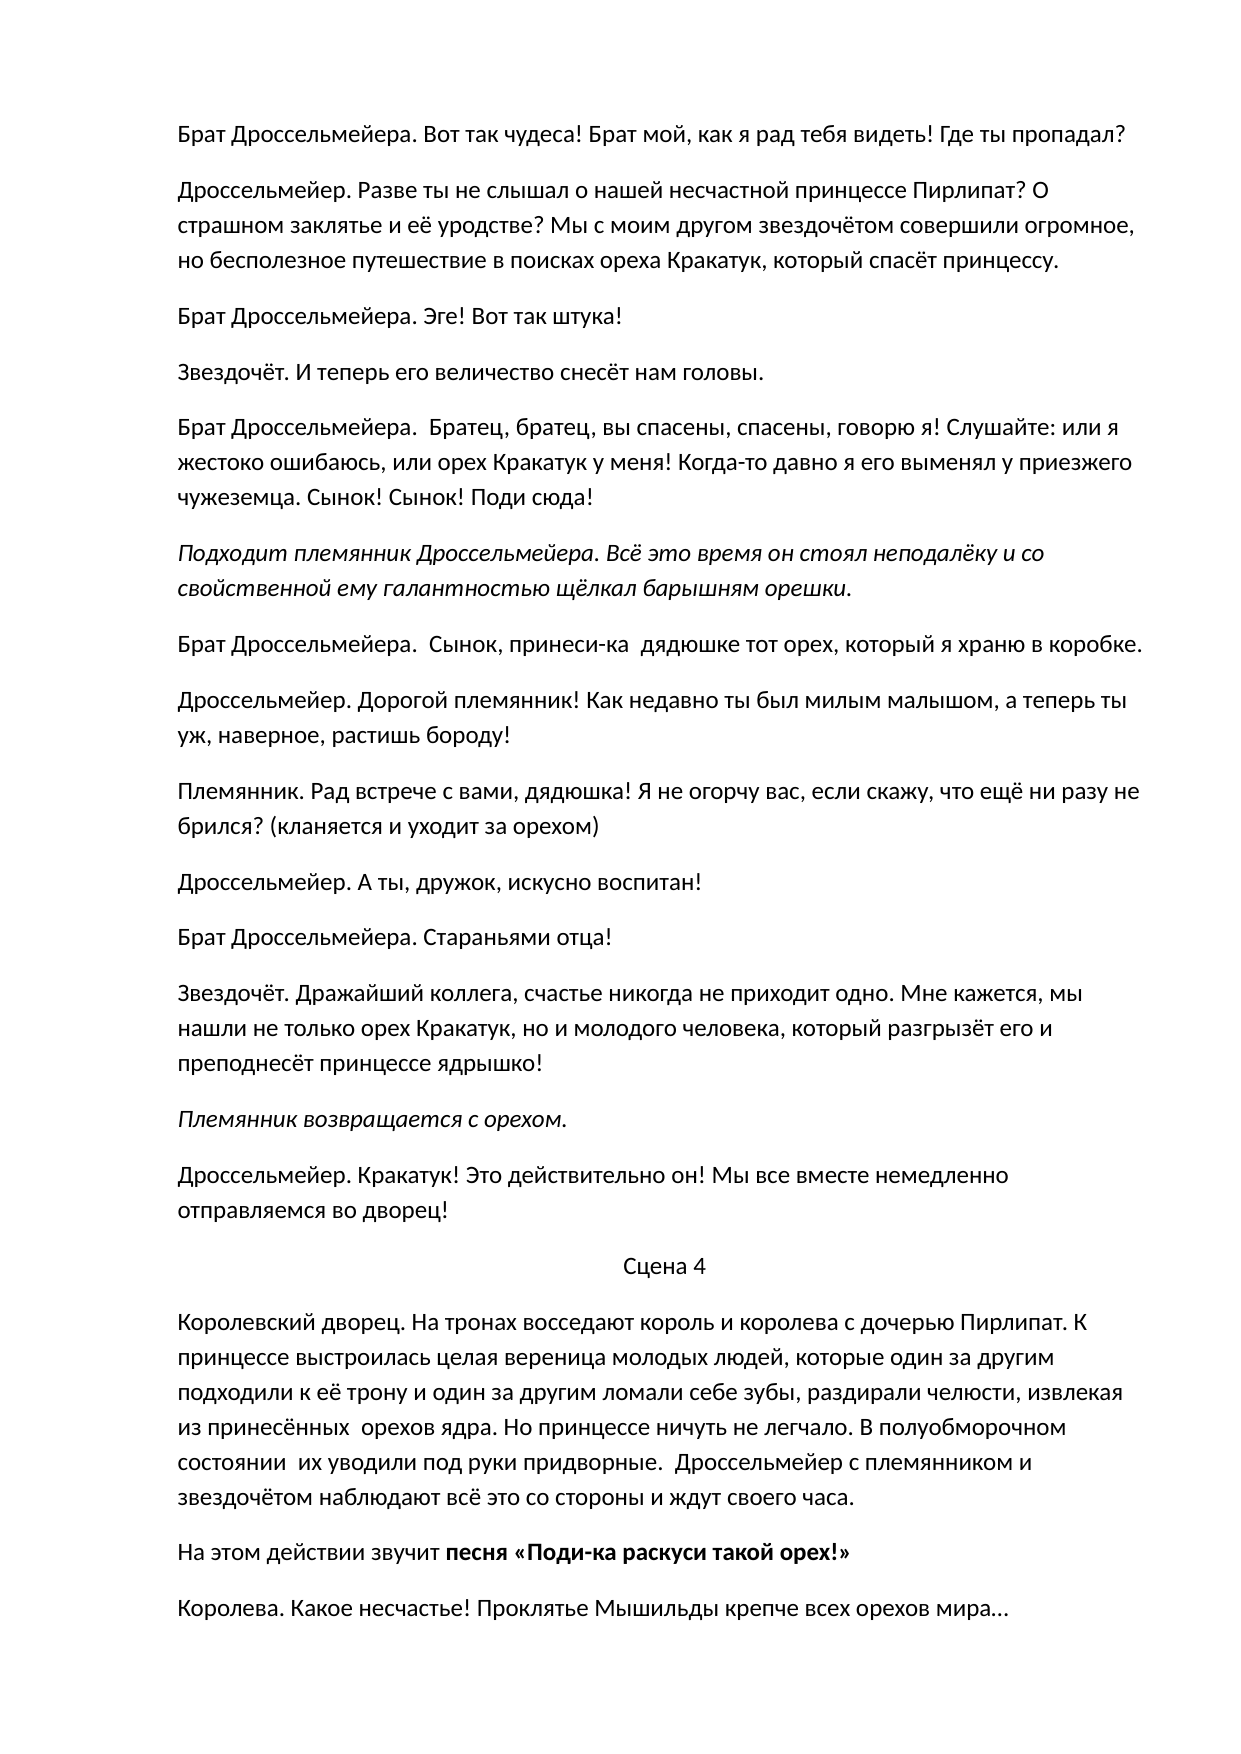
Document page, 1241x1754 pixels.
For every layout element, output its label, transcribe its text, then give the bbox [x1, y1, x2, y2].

text Брат Дроссельмейера. Стараньями отца! [177, 921, 1152, 952]
text Племянник. Рад встрече с вами, дядюшка! Я не огорчу вас, если скажу, что ещё ни разу не брился? (кланяется и уходит за орехом) [177, 775, 1152, 840]
text Брат Дроссельмейера. Братец, братец, вы спасены, спасены, говорю я! Слушайте: или я жестоко ошибаюсь, или орех Кракатук у меня! Когда-то давно я его выменял у приезжего чужеземца. Сынок! Сынок! Поди сюда! [177, 411, 1152, 512]
text Брат Дроссельмейера. Эге! Вот так штука! [177, 300, 1152, 330]
text Племянник возвращается с орехом. [177, 1103, 1152, 1134]
text Звездочёт. И теперь его величество снесёт нам головы. [177, 356, 1152, 386]
text Дроссельмейер. Кракатук! Это действительно он! Мы все вместе немедленно отправляемся во дворец! [177, 1159, 1152, 1224]
text Звездочёт. Дражайший коллега, счастье никогда не приходит одно. Мне кажется, мы нашли не только орех Кракатук, но и молодого человека, который разгрызёт его и преподнесёт принцессе ядрышко! [177, 977, 1152, 1078]
text Королевский дворец. На тронах восседают король и королева с дочерью Пирлипат. К принцессе выстроилась целая вереница молодых людей, которые один за другим подходили к её трону и один за другим ломали себе зубы, раздирали челюсти, извлекая из принесённых орехов ядра. Но принцессе ничуть не легчало. В полуобморочном состоянии их уводили под руки придворные. Дроссельмейер с племянником и звездочётом наблюдают всё это со стороны и ждут своего часа. [177, 1306, 1152, 1511]
text Брат Дроссельмейера. Сынок, принеси-ка дядюшке тот орех, который я храню в коробке. [177, 628, 1152, 659]
text Королева. Какое несчастье! Проклятье Мышильды крепче всех орехов мира… [177, 1592, 1152, 1623]
text На этом действии звучит песня «Поди-ка раскуси такой орех!» [177, 1536, 1152, 1567]
text Дроссельмейер. Дорогой племянник! Как недавно ты был милым малышом, а теперь ты уж, наверное, растишь бороду! [177, 684, 1152, 749]
text Дроссельмейер. Разве ты не слышал о нашей несчастной принцессе Пирлипат? О страшном заклятье и её уродстве? Мы с моим другом звездочётом совершили огромное, но бесполезное путешествие в поисках ореха Кракатук, который спасёт принцессу. [177, 174, 1152, 274]
text Подходит племянник Дроссельмейера. Всё это время он стоял неподалёку и со свойственной ему галантностью щёлкал барышням орешки. [177, 537, 1152, 603]
text Брат Дроссельмейера. Вот так чудеса! Брат мой, как я рад тебя видеть! Где ты пропадал? [177, 118, 1152, 149]
text Сцена 4 [177, 1250, 1152, 1280]
text Дроссельмейер. А ты, дружок, искусно воспитан! [177, 866, 1152, 896]
